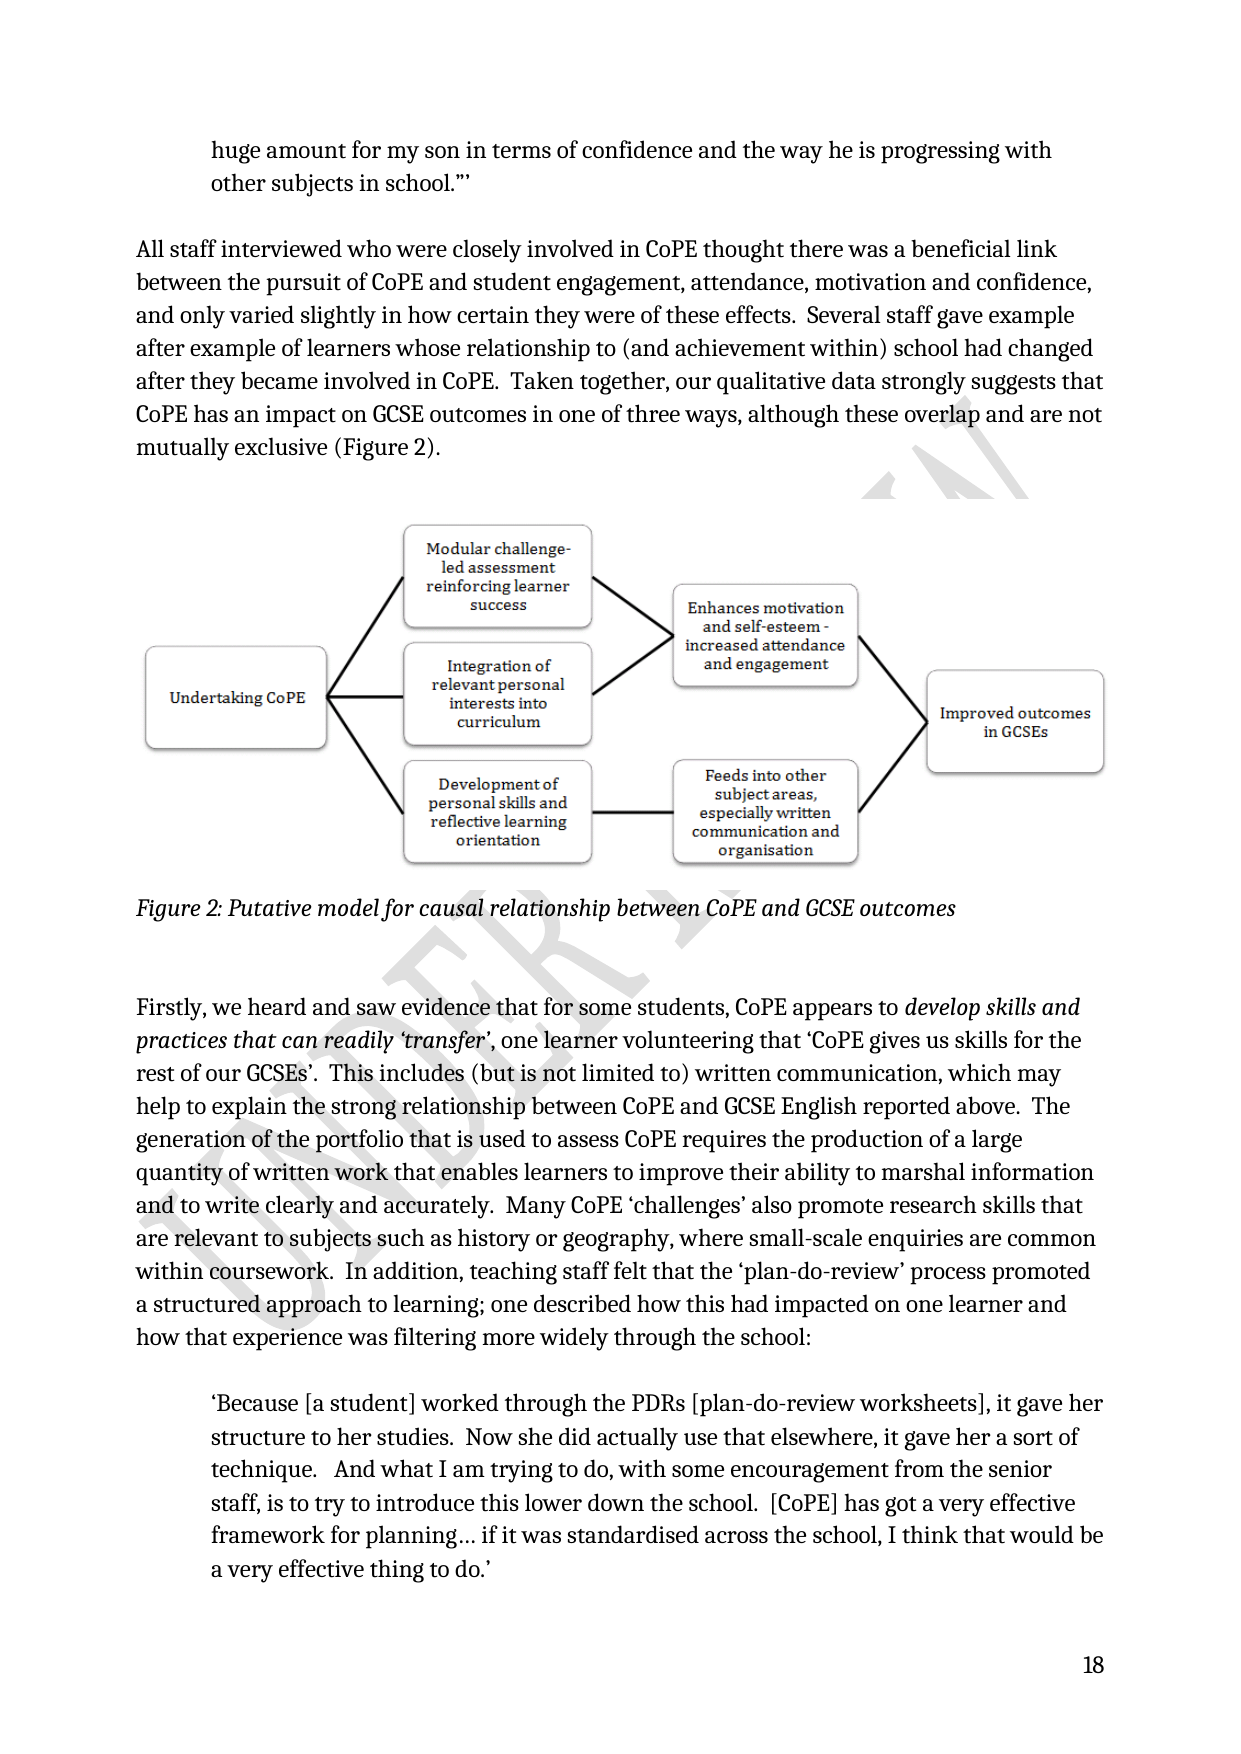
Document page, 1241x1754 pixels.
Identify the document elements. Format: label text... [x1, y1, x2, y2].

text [136, 136, 1104, 198]
text Firstly, we heard and saw evidence that for some students, CoPE appears to develop skills and practices that can readily ‘transfer’, one learner volunteering that ‘CoPE gives us skills for the rest of our GCSEs’. This includes (but is not limited to) written communication, which may help to explain the strong relationship between CoPE and GCSE English reported above. The generation of the portfolio that is used to assess CoPE requires the production of a large quantity of written work that enables learners to improve their ability to marshal information and to write clearly and accurately. Many CoPE ‘challenges’ also promote research skills that are relevant to subjects such as history or geography, where small-scale enquiries are common within coursework. In addition, teaching staff felt that the ‘plan-do-review’ process promoted a structured approach to learning; one described how this had impacted on one learner and how that experience was filtering more widely through the school: [136, 993, 1104, 1352]
text ‘Because [a student] worked through the PDRs [plan-do-review worksheets], it gave her structure to her studies. Now she did actually use that elsewhere, it gave her a sort of technique. And what I am trying to do, with some encouragement from the senior staff, is to try to introduce this lower down the school. [CoPE] has got a very effective framework for planning… if it was standardised across the school, I think that would be a very effective thing to do.’ [211, 1389, 1104, 1583]
picture [135, 499, 1117, 890]
text Figure 2: Putative model for causal relationship between CoPE and GCSE outcomes [136, 894, 1104, 923]
text All staff interviewed who were closely involved in CoPE thought there was a beneficial link between the pursuit of CoPE and student engagement, attendance, motivation and confidence, and only varied slightly in how certain they were of these effects. Several staff gave example after example of learners whose relationship to (and achievement within) school had changed after they became involved in CoPE. Taken together, our qualitative data strongly suggests that CoPE has an impact on GCSE outcomes in one of three ways, although these overlap and are not mutually exclusive (Figure 2). [136, 235, 1104, 462]
